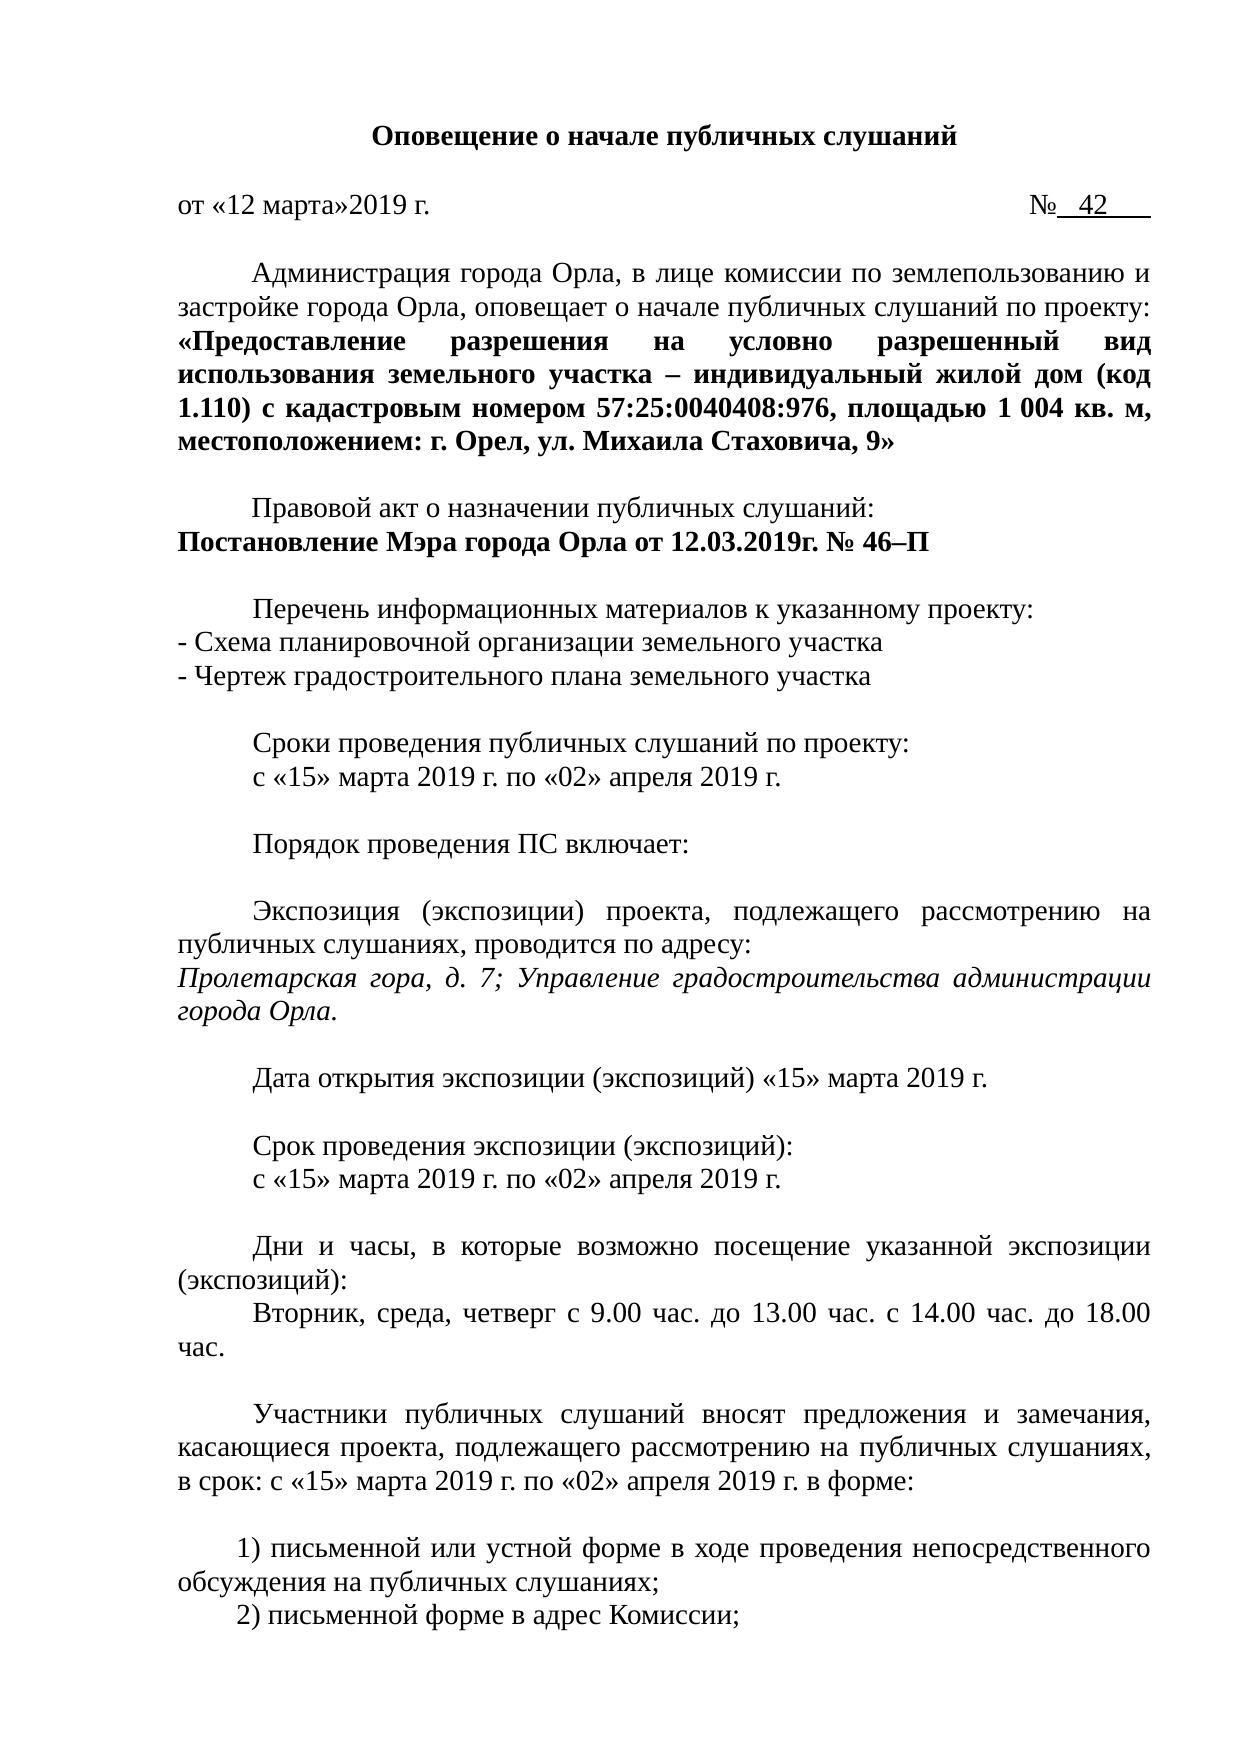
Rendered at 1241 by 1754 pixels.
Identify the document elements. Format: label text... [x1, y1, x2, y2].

text Дни и часы, в которые возможно посещение указанной экспозиции (экспозиций): [177, 1228, 1152, 1295]
text Порядок проведения ПС включает: [177, 826, 1152, 859]
text Перечень информационных материалов к указанному проекту: [177, 591, 1152, 624]
text Дата открытия экспозиции (экспозиций) «15» марта 2019 г. [177, 1061, 1152, 1094]
text Оповещение о начале публичных слушаний [177, 118, 1152, 152]
text Сроки проведения публичных слушаний по проекту: [177, 725, 1152, 759]
text - Схема планировочной организации земельного участка [177, 624, 1152, 658]
text Пролетарская гора, д. 7; Управление градостроительства администрации города Орла. [177, 960, 1152, 1027]
text Вторник, среда, четверг с 9.00 час. до 13.00 час. с 14.00 час. до 18.00 час. [177, 1295, 1152, 1362]
text - Чертеж градостроительного плана земельного участка [177, 658, 1152, 692]
text с «15» марта 2019 г. по «02» апреля 2019 г. [177, 1161, 1152, 1195]
text 1) письменной или устной форме в ходе проведения непосредственного обсуждения на публичных слушаниях; [177, 1530, 1152, 1597]
text Экспозиция (экспозиции) проекта, подлежащего рассмотрению на публичных слушаниях, проводится по адресу: [177, 893, 1152, 960]
text Правовой акт о назначении публичных слушаний: [177, 490, 1152, 524]
text Постановление Мэра города Орла от 12.03.2019г. № 46–П [177, 524, 1152, 557]
text Срок проведения экспозиции (экспозиций): [177, 1128, 1152, 1161]
text от «12 марта»2019 г. № 42 [177, 187, 1152, 220]
text 2) письменной форме в адрес Комиссии; [177, 1597, 1152, 1631]
text Администрация города Орла, в лице комиссии по землепользованию и застройке города Орла, оповещает о начале публичных слушаний по проекту: «Предоставление разрешения на условно разрешенный вид использования земельного участка – индивидуальный жилой дом (код 1.110) с кадастровым номером 57:25:0040408:976, площадью 1 004 кв. м, местоположением: г. Орел, ул. Михаила Стаховича, 9» [177, 256, 1152, 457]
text с «15» марта 2019 г. по «02» апреля 2019 г. [177, 759, 1152, 792]
text Участники публичных слушаний вносят предложения и замечания, касающиеся проекта, подлежащего рассмотрению на публичных слушаниях, в срок: с «15» марта 2019 г. по «02» апреля 2019 г. в форме: [177, 1396, 1152, 1497]
